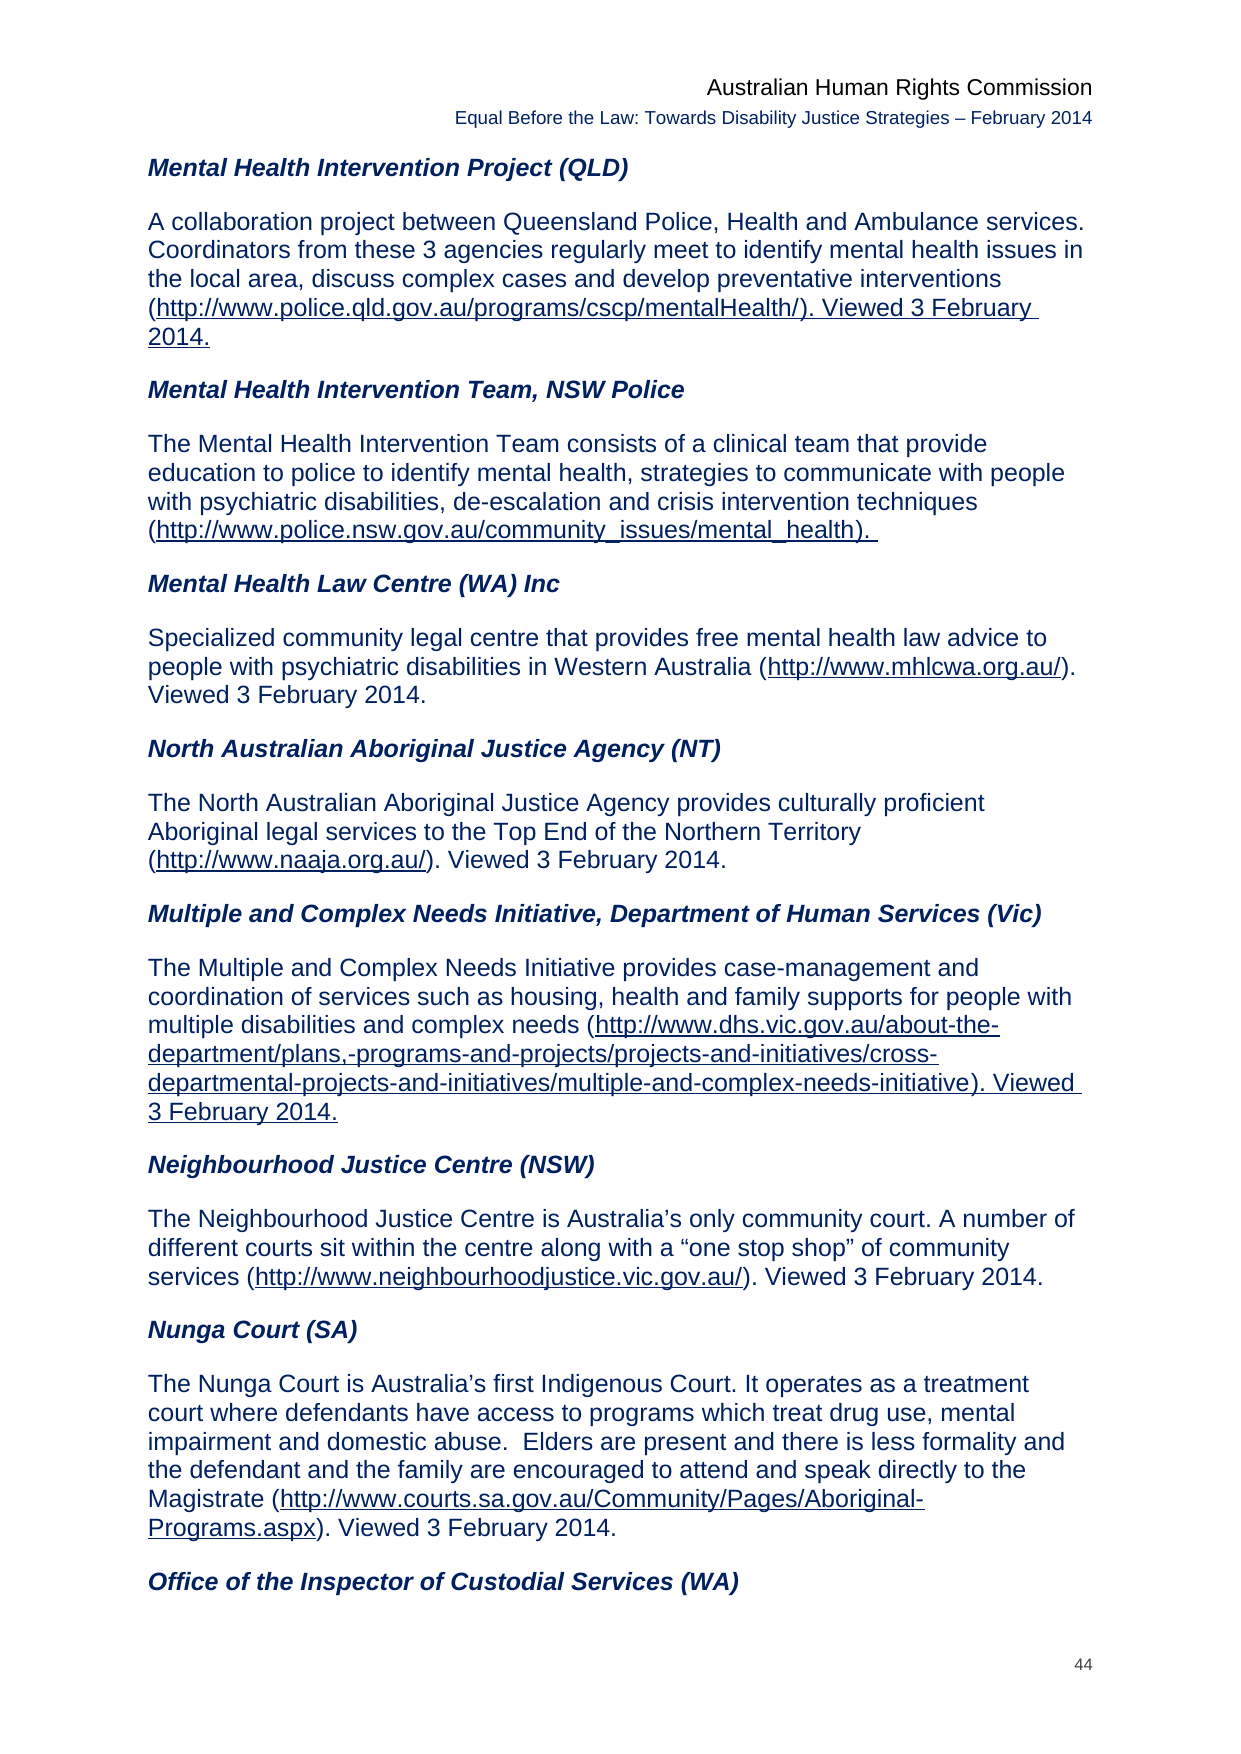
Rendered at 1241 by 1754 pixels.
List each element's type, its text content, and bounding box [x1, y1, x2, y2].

text Multiple and Complex Needs Initiative, Department of Human Services (Vic) [148, 899, 1092, 928]
text A collaboration project between Queensland Police, Health and Ambulance services. Coordinators from these 3 agencies regularly meet to identify mental health issues in the local area, discuss complex cases and develop preventative interventions (http://www.police.qld.gov.au/programs/cscp/mentalHealth/). Viewed 3 February 2014. [148, 207, 1092, 351]
text Nunga Court (SA) [148, 1316, 1092, 1344]
text North Australian Aboriginal Justice Agency (NT) [148, 734, 1092, 763]
text The Neighbourhood Justice Centre is Australia’s only community court. A number of different courts sit within the centre along with a “one stop shop” of community services (http://www.neighbourhoodjustice.vic.gov.au/). Viewed 3 February 2014. [148, 1204, 1092, 1291]
text Mental Health Intervention Project (QLD) [148, 153, 1092, 182]
text Mental Health Law Centre (WA) Inc [148, 569, 1092, 598]
text Office of the Inspector of Custodial Services (WA) [148, 1567, 1092, 1596]
text Neighbourhood Justice Centre (NSW) [148, 1151, 1092, 1179]
text The Multiple and Complex Needs Initiative provides case-management and coordination of services such as housing, health and family supports for people with multiple disabilities and complex needs (http://www.dhs.vic.gov.au/about-the-department/plans,-programs-and-projects/projects-and-initiatives/cross-departmental-projects-and-initiatives/multiple-and-complex-needs-initiative). Viewed 3 February 2014. [148, 953, 1092, 1126]
text Specialized community legal centre that provides free mental health law advice to people with psychiatric disabilities in Western Australia (http://www.mhlcwa.org.au/). Viewed 3 February 2014. [148, 623, 1092, 709]
text The North Australian Aboriginal Justice Agency provides culturally proficient Aboriginal legal services to the Top End of the Northern Territory (http://www.naaja.org.au/). Viewed 3 February 2014. [148, 788, 1092, 874]
text Mental Health Intervention Team, NSW Police [148, 376, 1092, 404]
text The Nunga Court is Australia’s first Indigenous Court. It operates as a treatment court where defendants have access to programs which treat drug use, mental impairment and domestic abuse. Elders are present and there is less formality and the defendant and the family are encouraged to attend and speak directly to the Magistrate (http://www.courts.sa.gov.au/Community/Pages/Aboriginal-Programs.aspx). Viewed 3 February 2014. [148, 1369, 1092, 1542]
text The Mental Health Intervention Team consists of a clinical team that provide education to police to identify mental health, strategies to communicate with people with psychiatric disabilities, de-escalation and crisis intervention techniques (http://www.police.nsw.gov.au/community_issues/mental_health). [148, 429, 1092, 544]
